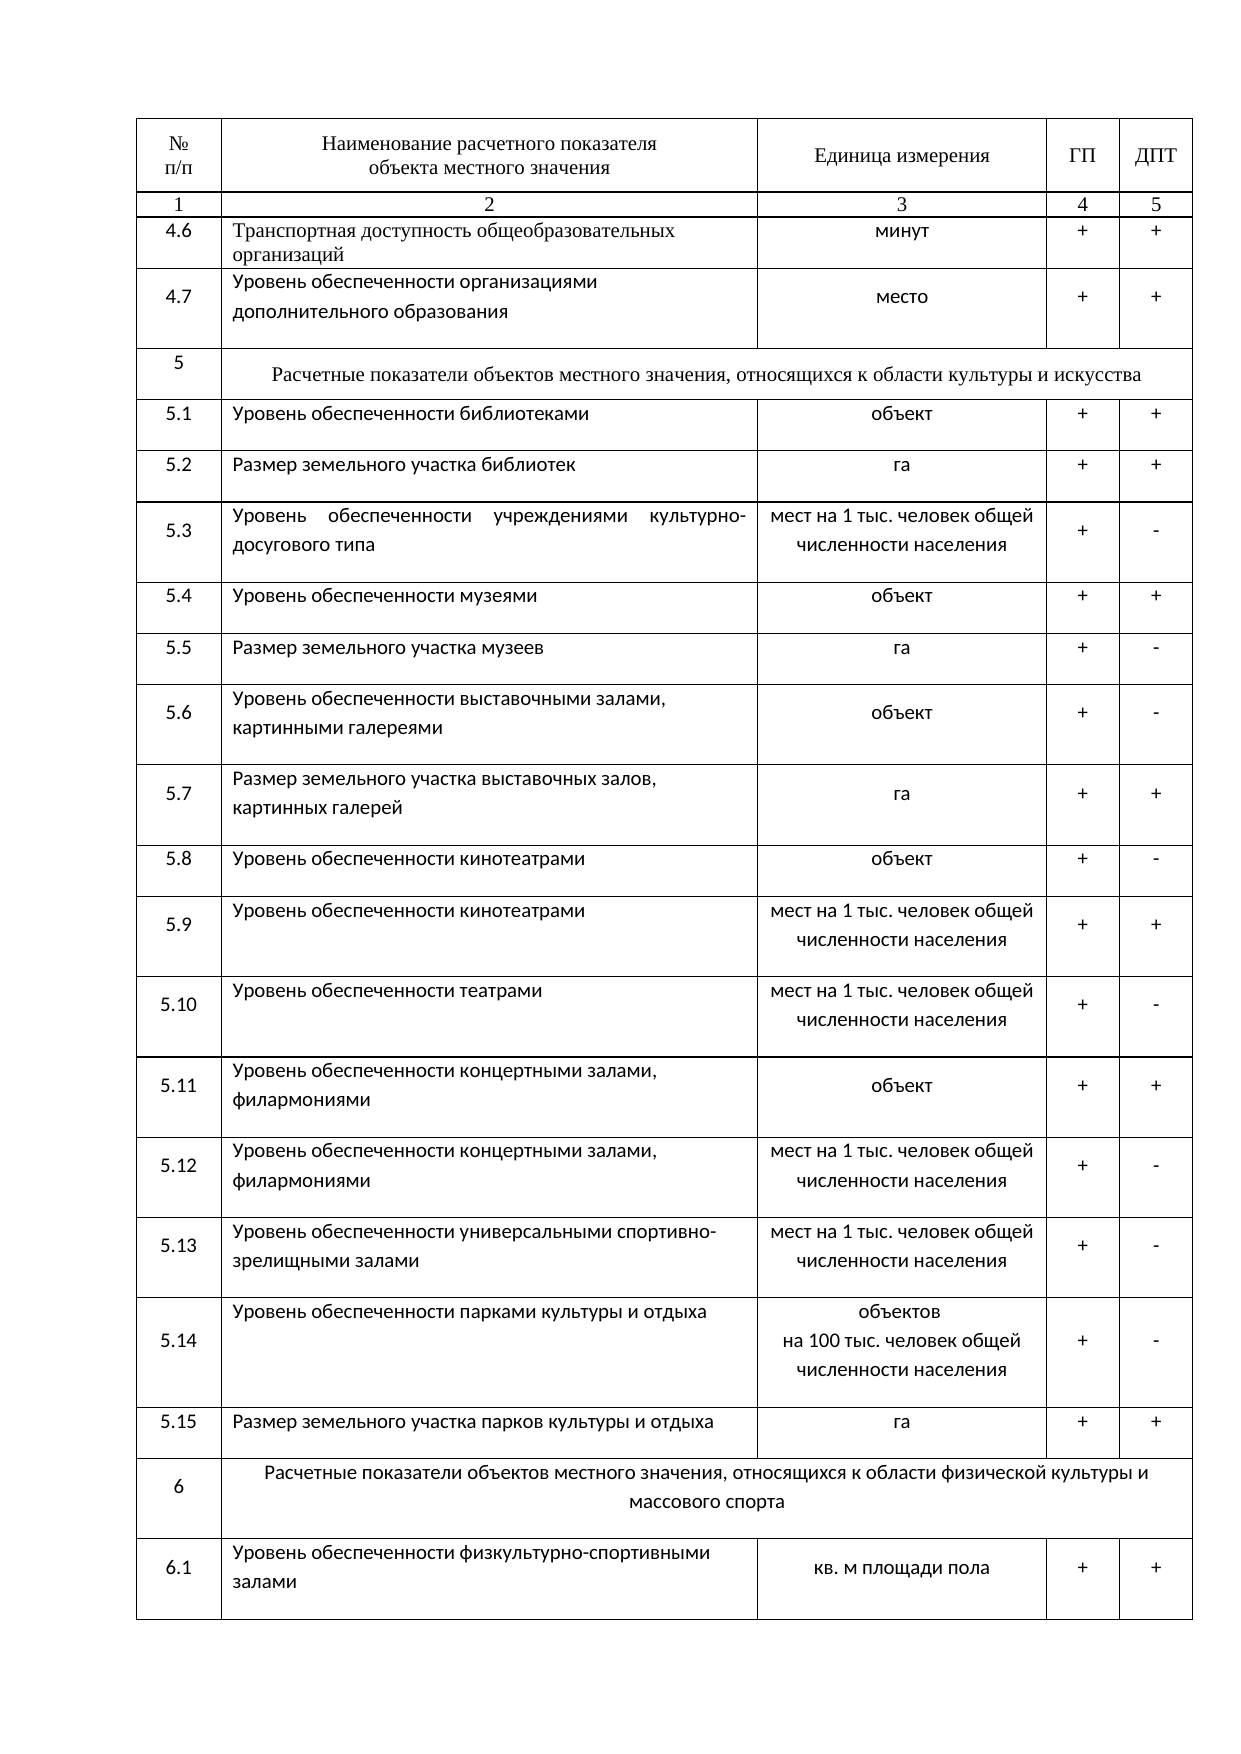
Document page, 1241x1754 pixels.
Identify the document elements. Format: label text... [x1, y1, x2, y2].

table_cell + [1120, 218, 1192, 268]
table_cell Размер земельного участка парков культуры и отдыха [222, 1408, 757, 1458]
table_cell 6 [137, 1459, 221, 1538]
table_cell + [1120, 765, 1192, 844]
table_cell - [1120, 846, 1192, 896]
table_cell га [758, 765, 1046, 844]
table_cell 5.4 [137, 583, 221, 633]
table_cell + [1047, 1058, 1119, 1137]
table_cell 5.11 [137, 1058, 221, 1137]
table_cell + [1120, 1408, 1192, 1458]
table_cell + [1120, 1058, 1192, 1137]
table_cell - [1120, 503, 1192, 582]
table_cell Уровень обеспеченности театрами [222, 977, 757, 1056]
table_header ГП [1047, 119, 1119, 191]
table_cell + [1120, 897, 1192, 976]
table_cell 3 [758, 193, 1046, 216]
table_cell Транспортная доступность общеобразовательных организаций [222, 218, 757, 268]
table_cell Уровень обеспеченности парками культуры и отдыха [222, 1298, 757, 1407]
table_cell Уровень обеспеченности учреждениями культурно-досугового типа [222, 503, 757, 582]
table_cell + [1047, 583, 1119, 633]
table_cell 4.7 [137, 269, 221, 348]
table_cell + [1047, 1138, 1119, 1217]
table_cell - [1120, 977, 1192, 1056]
table_cell 5.12 [137, 1138, 221, 1217]
table_cell Уровень обеспеченности выставочными залами, картинными галереями [222, 685, 757, 764]
table_cell Уровень обеспеченности библиотеками [222, 400, 757, 450]
table_cell объектов на 100 тыс. человек общей численности населения [758, 1298, 1046, 1407]
table_cell минут [758, 218, 1046, 268]
table_cell + [1047, 1539, 1119, 1618]
table_cell + [1047, 897, 1119, 976]
table_cell 5.3 [137, 503, 221, 582]
table_cell + [1047, 400, 1119, 450]
table_cell + [1047, 1218, 1119, 1297]
table_cell + [1047, 218, 1119, 268]
table_cell 5.8 [137, 846, 221, 896]
table_header № п/п [137, 119, 221, 191]
table_cell Размер земельного участка музеев [222, 634, 757, 684]
table_cell + [1047, 1408, 1119, 1458]
table_cell 4 [1047, 193, 1119, 216]
table_cell 1 [137, 193, 221, 216]
table_cell 5.5 [137, 634, 221, 684]
table_cell кв. м площади пола [758, 1539, 1046, 1618]
table_cell - [1120, 634, 1192, 684]
table_cell га [758, 451, 1046, 501]
table_cell Уровень обеспеченности концертными залами, филармониями [222, 1138, 757, 1217]
table_cell 2 [222, 193, 757, 216]
table_cell 5.15 [137, 1408, 221, 1458]
table_cell + [1047, 503, 1119, 582]
table_cell - [1120, 1218, 1192, 1297]
table_cell Расчетные показатели объектов местного значения, относящихся к области физической культуры и массового спорта [222, 1459, 1192, 1538]
table_cell + [1047, 634, 1119, 684]
table_cell + [1047, 685, 1119, 764]
table_cell Размер земельного участка библиотек [222, 451, 757, 501]
table_cell мест на 1 тыс. человек общей численности населения [758, 897, 1046, 976]
table_cell + [1120, 400, 1192, 450]
table_cell Размер земельного участка выставочных залов, картинных галерей [222, 765, 757, 844]
table_cell объект [758, 400, 1046, 450]
table_cell Уровень обеспеченности концертными залами, филармониями [222, 1058, 757, 1137]
table_cell 5.13 [137, 1218, 221, 1297]
table_cell + [1047, 977, 1119, 1056]
table_cell Уровень обеспеченности универсальными спортивно-зрелищными залами [222, 1218, 757, 1297]
table_cell + [1047, 1298, 1119, 1407]
table_cell Уровень обеспеченности кинотеатрами [222, 846, 757, 896]
table_cell объект [758, 1058, 1046, 1137]
table_cell га [758, 1408, 1046, 1458]
table_cell 6.1 [137, 1539, 221, 1618]
table_cell 5.7 [137, 765, 221, 844]
table_cell + [1047, 846, 1119, 896]
table_cell га [758, 634, 1046, 684]
table_cell Уровень обеспеченности музеями [222, 583, 757, 633]
table_cell + [1120, 451, 1192, 501]
table_cell - [1120, 685, 1192, 764]
table_cell + [1120, 583, 1192, 633]
table_cell 5.2 [137, 451, 221, 501]
table_cell мест на 1 тыс. человек общей численности населения [758, 503, 1046, 582]
table_cell мест на 1 тыс. человек общей численности населения [758, 1218, 1046, 1297]
table_cell Уровень обеспеченности организациями дополнительного образования [222, 269, 757, 348]
table_cell Уровень обеспеченности кинотеатрами [222, 897, 757, 976]
table_cell 5.14 [137, 1298, 221, 1407]
table_cell 5.1 [137, 400, 221, 450]
table_cell + [1120, 269, 1192, 348]
table_cell 5 [137, 349, 221, 399]
table_cell + [1047, 269, 1119, 348]
table_cell объект [758, 846, 1046, 896]
table_cell + [1047, 765, 1119, 844]
table_cell - [1120, 1138, 1192, 1217]
table_header ДПТ [1120, 119, 1192, 191]
table_cell + [1120, 1539, 1192, 1618]
table_cell 5 [1120, 193, 1192, 216]
table_cell 5.9 [137, 897, 221, 976]
table_cell мест на 1 тыс. человек общей численности населения [758, 977, 1046, 1056]
table_cell 5.6 [137, 685, 221, 764]
table_cell Уровень обеспеченности физкультурно-спортивными залами [222, 1539, 757, 1618]
table_cell 4.6 [137, 218, 221, 268]
table_cell Расчетные показатели объектов местного значения, относящихся к области культуры и искусства [222, 349, 1192, 399]
table_cell + [1047, 451, 1119, 501]
table_cell объект [758, 685, 1046, 764]
table_header Наименование расчетного показателя объекта местного значения [222, 119, 757, 191]
table_cell место [758, 269, 1046, 348]
table_cell объект [758, 583, 1046, 633]
table_header Единица измерения [758, 119, 1046, 191]
table_cell - [1120, 1298, 1192, 1407]
table_cell мест на 1 тыс. человек общей численности населения [758, 1138, 1046, 1217]
table_cell 5.10 [137, 977, 221, 1056]
